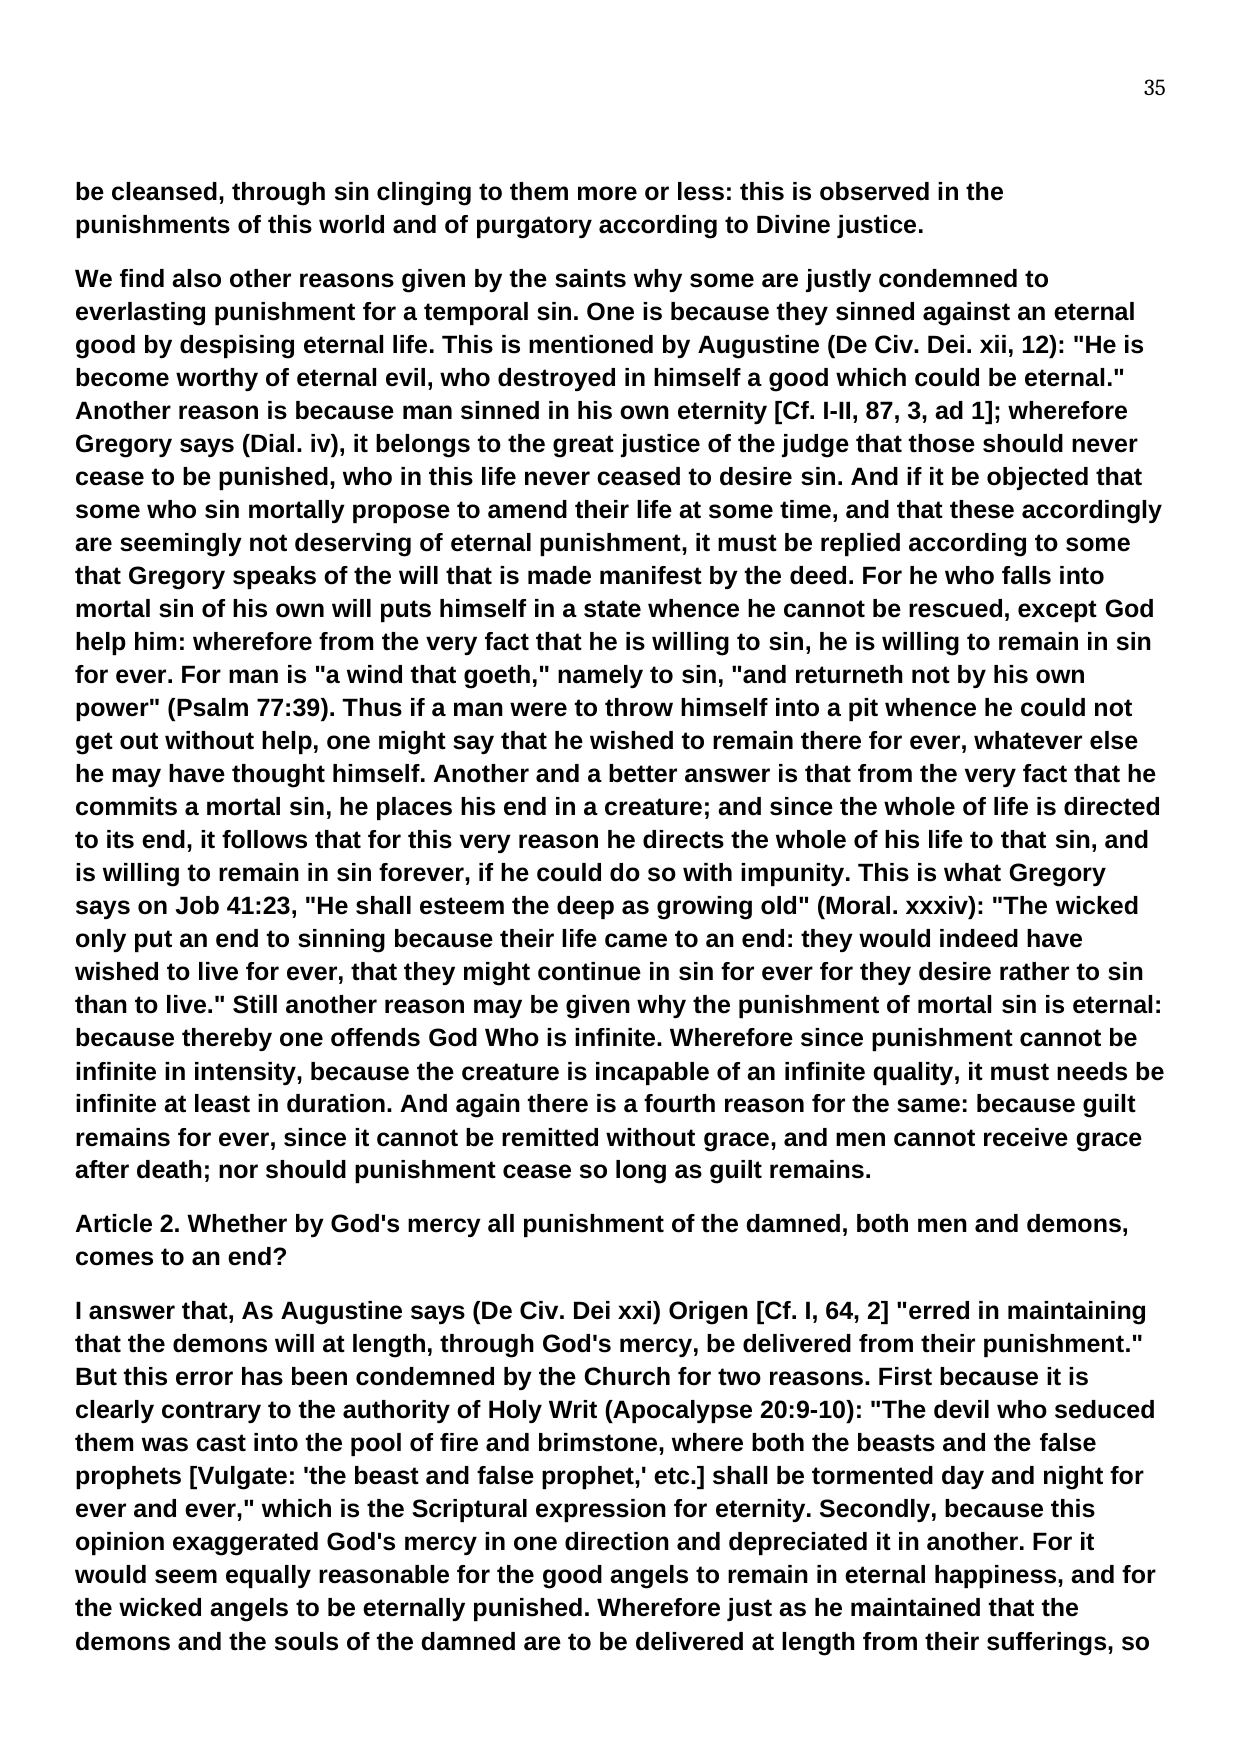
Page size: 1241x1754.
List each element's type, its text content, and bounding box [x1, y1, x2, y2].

text Article 2. Whether by God's mercy all punishment of the damned, both men and demons, comes to an end? [75, 1209, 1165, 1271]
text We find also other reasons given by the saints why some are justly condemned to everlasting punishment for a temporal sin. One is because they sinned against an eternal good by despising eternal life. This is mentioned by Augustine (De Civ. Dei. xii, 12): "He is become worthy of eternal evil, who destroyed in himself a good which could be eternal." Another reason is because man sinned in his own eternity [Cf. I-II, 87, 3, ad 1]; wherefore Gregory says (Dial. iv), it belongs to the great justice of the judge that those should never cease to be punished, who in this life never ceased to desire sin. And if it be objected that some who sin mortally propose to amend their life at some time, and that these accordingly are seemingly not deserving of eternal punishment, it must be replied according to some that Gregory speaks of the will that is made manifest by the deed. For he who falls into mortal sin of his own will puts himself in a state whence he cannot be rescued, except God help him: wherefore from the very fact that he is willing to sin, he is willing to remain in sin for ever. For man is "a wind that goeth," namely to sin, "and returneth not by his own power" (Psalm 77:39). Thus if a man were to throw himself into a pit whence he could not get out without help, one might say that he wished to remain there for ever, whatever else he may have thought himself. Another and a better answer is that from the very fact that he commits a mortal sin, he places his end in a creature; and since the whole of life is directed to its end, it follows that for this very reason he directs the whole of his life to that sin, and is willing to remain in sin forever, if he could do so with impunity. This is what Gregory says on Job 41:23, "He shall esteem the deep as growing old" (Moral. xxxiv): "The wicked only put an end to sinning because their life came to an end: they would indeed have wished to live for ever, that they might continue in sin for ever for they desire rather to sin than to live." Still another reason may be given why the punishment of mortal sin is eternal: because thereby one offends God Who is infinite. Wherefore since punishment cannot be infinite in intensity, because the creature is incapable of an infinite quality, it must needs be infinite at least in duration. And again there is a fourth reason for the same: because guilt remains for ever, since it cannot be remitted without grace, and men cannot receive grace after death; nor should punishment cease so long as guilt remains. [75, 264, 1165, 1184]
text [75, 1296, 1165, 1655]
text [75, 177, 1165, 239]
